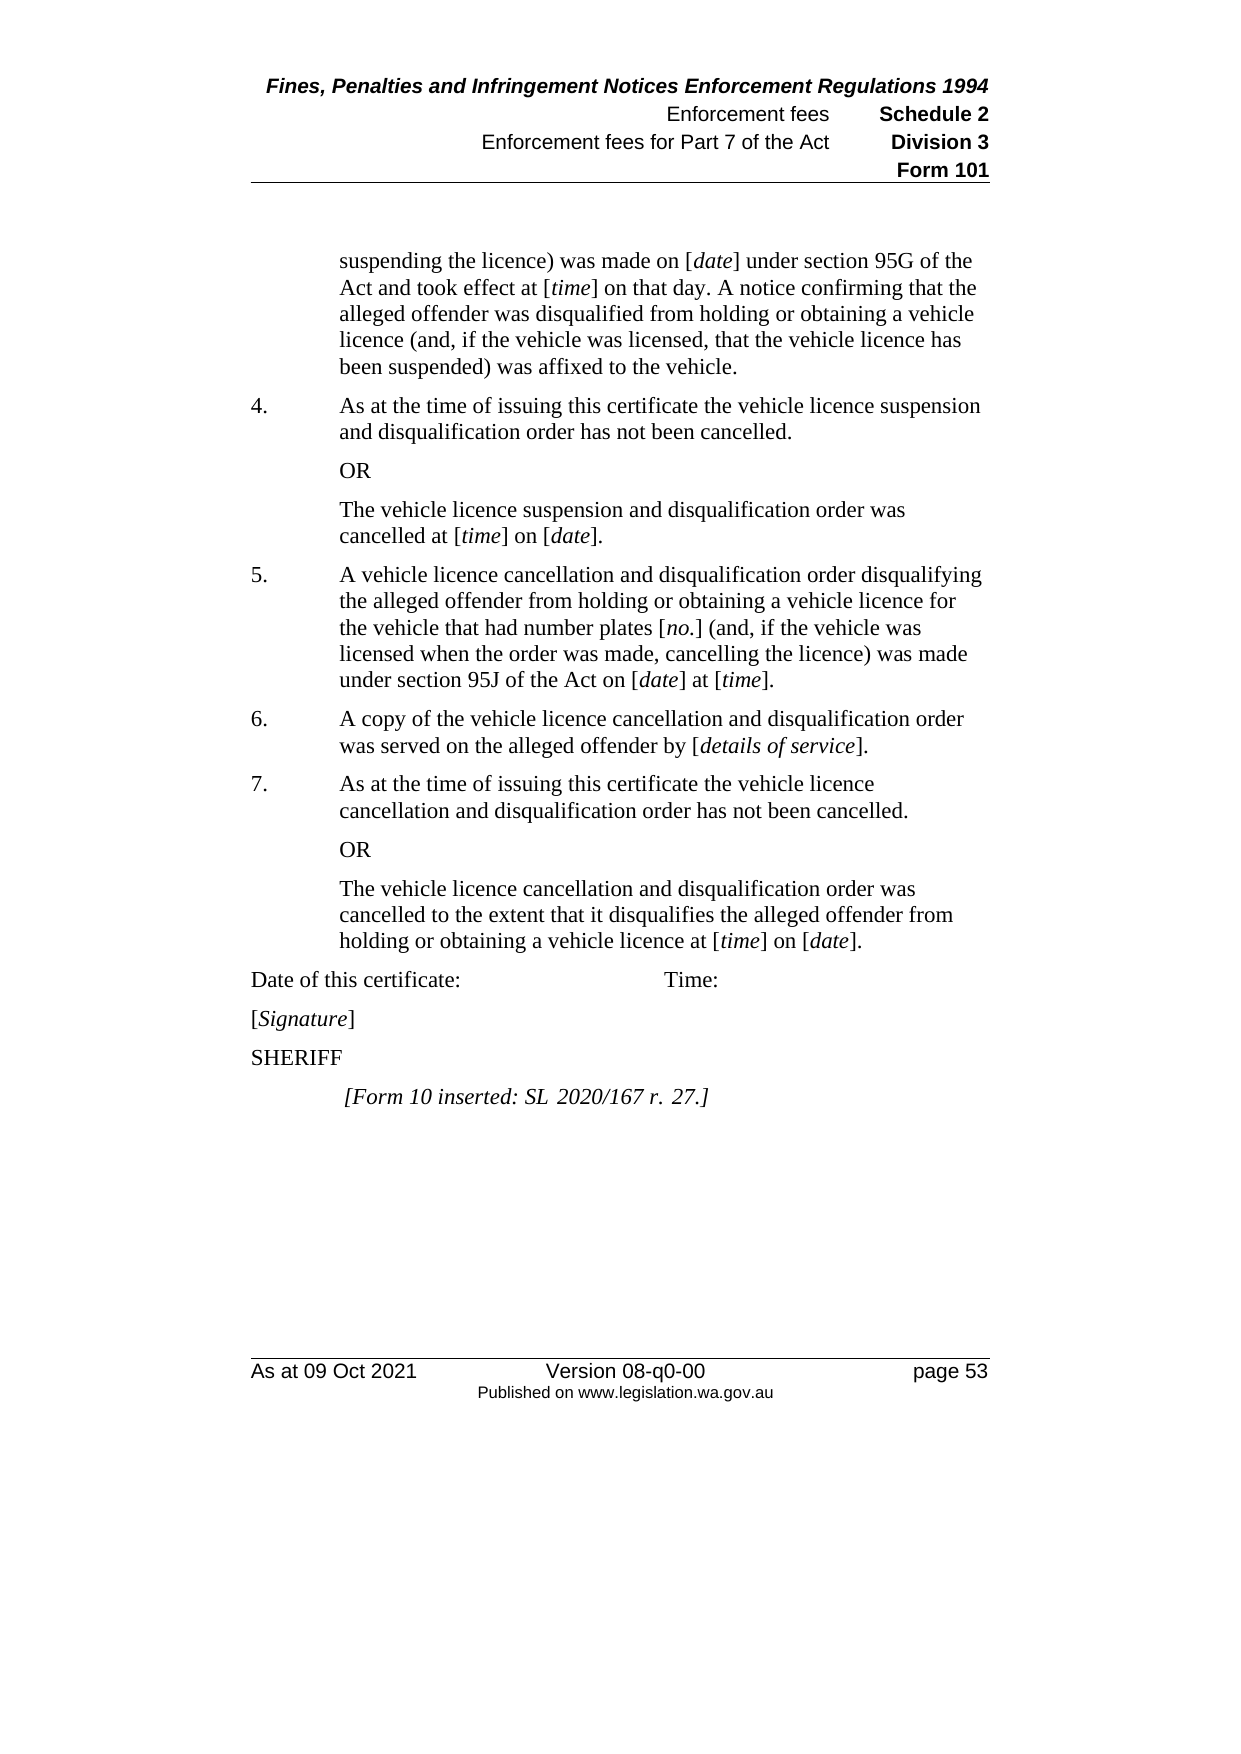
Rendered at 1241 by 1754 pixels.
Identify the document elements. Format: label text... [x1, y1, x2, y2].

text OR [251, 836, 990, 862]
text 7. As at the time of issuing this certificate the vehicle licence cancellation and disqualification order has not been cancelled. [251, 771, 990, 823]
text SHERIFF [251, 1044, 990, 1070]
text [Form 10 inserted: SL 2020/167 r. 27.] [251, 1083, 990, 1109]
text OR [251, 457, 990, 483]
text 4. As at the time of issuing this certificate the vehicle licence suspension and disqualification order has not been cancelled. [251, 392, 990, 444]
text 5. A vehicle licence cancellation and disqualification order disqualifying the alleged offender from holding or obtaining a vehicle licence for the vehicle that had number plates [no.] (and, if the vehicle was licensed when the order was made, cancelling the licence) was made under section 95J of the Act on [date] at [time]. [251, 561, 990, 693]
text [251, 247, 990, 379]
text The vehicle licence suspension and disqualification order was cancelled at [time] on [date]. [251, 496, 990, 548]
text 6. A copy of the vehicle licence cancellation and disqualification order was served on the alleged offender by [details of service]. [251, 705, 990, 758]
text The vehicle licence cancellation and disqualification order was cancelled to the extent that it disqualifies the alleged offender from holding or obtaining a vehicle licence at [time] on [date]. [251, 874, 990, 954]
text Date of this certificate: Time: [251, 966, 990, 992]
text [Signature] [251, 1005, 990, 1031]
